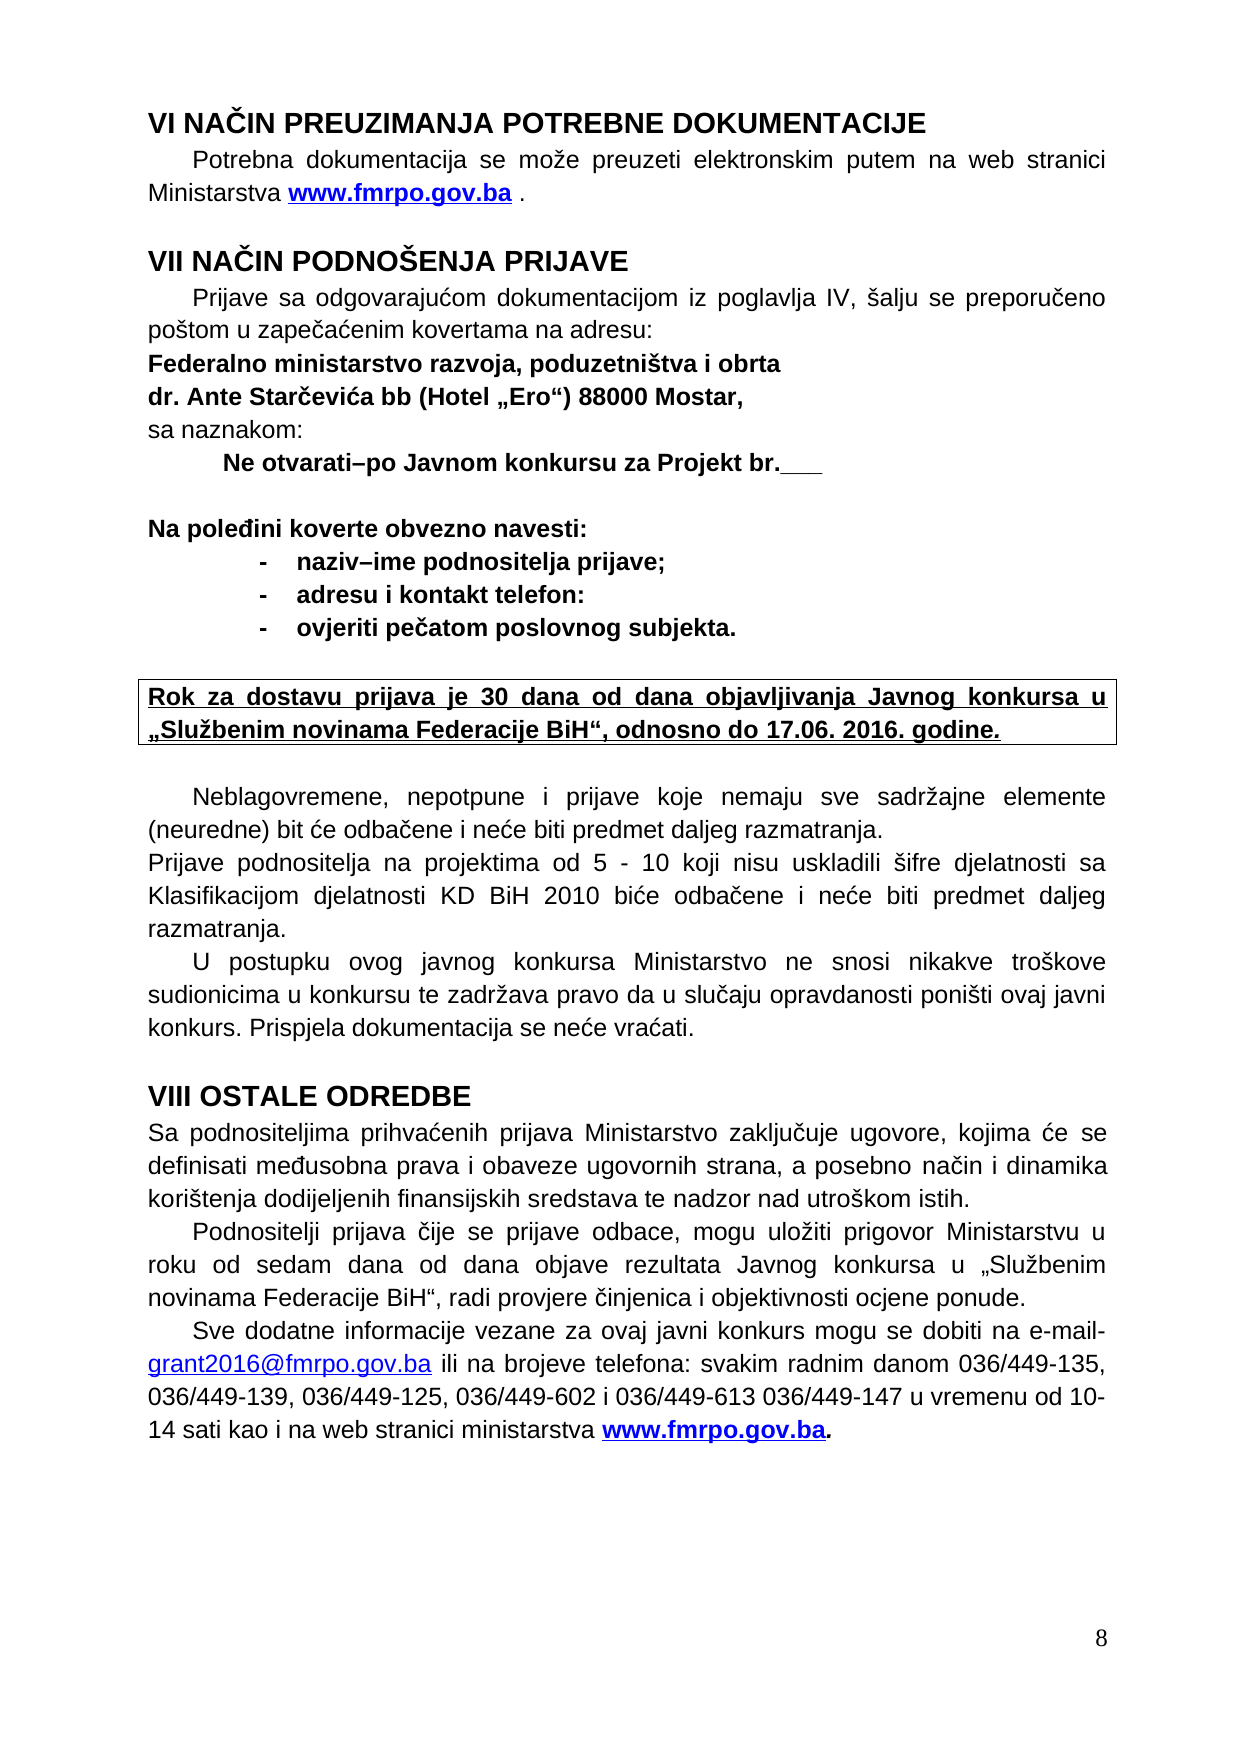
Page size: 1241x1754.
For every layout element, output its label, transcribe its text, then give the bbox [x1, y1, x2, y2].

text VII NAČIN PODNOŠENJA PRIJAVE [148, 244, 1107, 277]
list naziv–ime podnositelja prijave; [259, 547, 1107, 575]
text Na poleđini koverte obvezno navesti: [148, 514, 1107, 542]
text Ne otvarati–po Javnom konkursu za Projekt br.___ [148, 448, 1107, 476]
text Neblagovremene, nepotpune i prijave koje nemaju sve sadržajne elemente (neuredne) bit će odbačene i neće biti predmet daljeg razmatranja. [148, 782, 1107, 844]
text Sve dodatne informacije vezane za ovaj javni konkurs mogu se dobiti na e-mail- grant2016@fmrpo.gov.ba ili na brojeve telefona: svakim radnim danom 036/449-135, 036/449-139, 036/449-125, 036/449-602 i 036/449-613 036/449-147 u vremenu od 10-14 sati kao i na web stranici ministarstva www.fmrpo.gov.ba. [148, 1316, 1107, 1444]
list ovjeriti pečatom poslovnog subjekta. [259, 613, 1107, 641]
text sa naznakom: [148, 414, 1107, 443]
text Rok za dostavu prijava je 30 dana od dana objavljivanja Javnog konkursa u „Službenim novinama Federacije BiH“, odnosno do 17.06. 2016. godine. [139, 680, 1116, 744]
text Podnositelji prijava čije se prijave odbace, mogu uložiti prigovor Ministarstvu u roku od sedam dana od dana objave rezultata Javnog konkursa u „Službenim novinama Federacije BiH“, radi provjere činjenica i objektivnosti ocjene ponude. [148, 1217, 1107, 1312]
text Sa podnositeljima prihvaćenih prijava Ministarstvo zaključuje ugovore, kojima će se definisati međusobna prava i obaveze ugovornih strana, a posebno način i dinamika korištenja dodijeljenih finansijskih sredstava te nadzor nad utroškom istih. [148, 1118, 1107, 1212]
text dr. Ante Starčevića bb (Hotel „Ero“) 88000 Mostar, [148, 382, 1107, 410]
text Prijave sa odgovarajućom dokumentacijom iz poglavlja IV, šalju se preporučeno poštom u zapečaćenim kovertama na adresu: [148, 282, 1107, 344]
text Potrebna dokumentacija se može preuzeti elektronskim putem na web stranici Ministarstva www.fmrpo.gov.ba . [148, 145, 1107, 207]
text VI NAČIN PREUZIMANJA POTREBNE DOKUMENTACIJE [148, 106, 1107, 140]
text Federalno ministarstvo razvoja, poduzetništva i obrta [148, 348, 1107, 377]
text Prijave podnositelja na projektima od 5 - 10 koji nisu uskladili šifre djelatnosti sa Klasifikacijom djelatnosti KD BiH 2010 biće odbačene i neće biti predmet daljeg razmatranja. [148, 848, 1107, 943]
list adresu i kontakt telefon: [259, 580, 1107, 608]
text VIII OSTALE ODREDBE [148, 1079, 1107, 1113]
text U postupku ovog javnog konkursa Ministarstvo ne snosi nikakve troškove sudionicima u konkursu te zadržava pravo da u slučaju opravdanosti poništi ovaj javni konkurs. Prispjela dokumentacija se neće vraćati. [148, 947, 1107, 1042]
